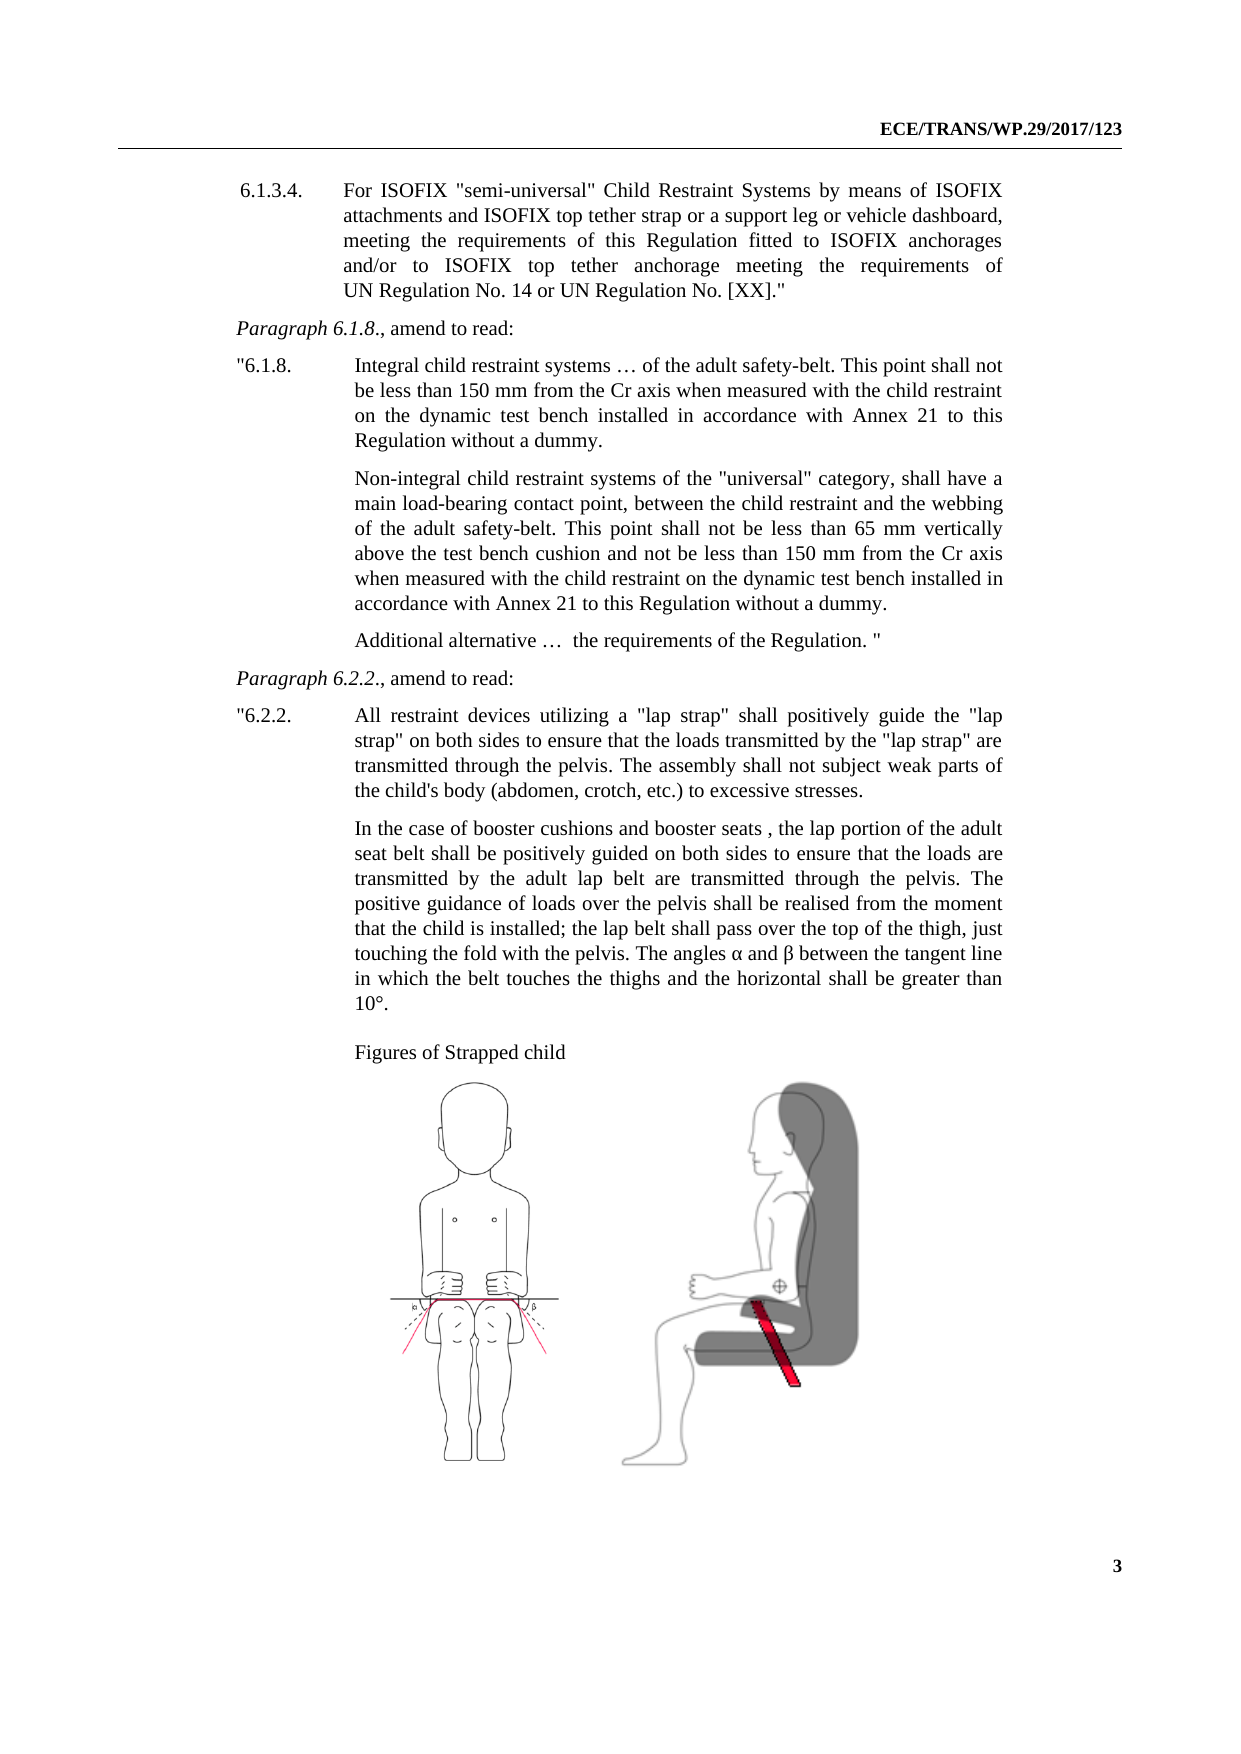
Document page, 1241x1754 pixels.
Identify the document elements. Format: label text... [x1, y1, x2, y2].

text Non-integral child restraint systems of the "universal" category, shall have a main load-bearing contact point, between the child restraint and the webbing of the adult safety-belt. This point shall not be less than 65 mm vertically above the test bench cushion and not be less than 150 mm from the Cr axis when measured with the child restraint on the dynamic test bench installed in accordance with Annex 21 to this Regulation without a dummy. [354, 465, 1004, 615]
text In the case of booster cushions and booster seats , the lap portion of the adult seat belt shall be positively guided on both sides to ensure that the loads are transmitted by the adult lap belt are transmitted through the pelvis. The positive guidance of loads over the pelvis shall be realised from the moment that the child is installed; the lap belt shall pass over the top of the thigh, just touching the fold with the pelvis. The angles α and β between the tangent line in which the belt touches the thighs and the horizontal shall be greater than 10°. [236, 815, 1004, 1015]
text Paragraph 6.1.8., amend to read: [236, 315, 1004, 340]
subtitle Figures of Strapped child [118, 1040, 1122, 1064]
text Paragraph 6.2.2., amend to read: [236, 665, 1004, 690]
picture [361, 1063, 910, 1486]
text Additional alternative … the requirements of the Regulation. " [354, 627, 1004, 652]
text 6.1.3.4. For ISOFIX "semi-universal" Child Restraint Systems by means of ISOFIX attachments and ISOFIX top tether strap or a support leg or vehicle dashboard, meeting the requirements of this Regulation fitted to ISOFIX anchorages and/or to ISOFIX top tether anchorage meeting the requirements of UN Regulation No. 14 or UN Regulation No. [XX]." [240, 177, 1003, 302]
text "6.1.8. Integral child restraint systems … of the adult safety-belt. This point shall not be less than 150 mm from the Cr axis when measured with the child restraint on the dynamic test bench installed in accordance with Annex 21 to this Regulation without a dummy. [236, 352, 1004, 452]
text "6.2.2. All restraint devices utilizing a "lap strap" shall positively guide the "lap strap" on both sides to ensure that the loads transmitted by the "lap strap" are transmitted through the pelvis. The assembly shall not subject weak parts of the child's body (abdomen, crotch, etc.) to excessive stresses. [236, 702, 1004, 802]
